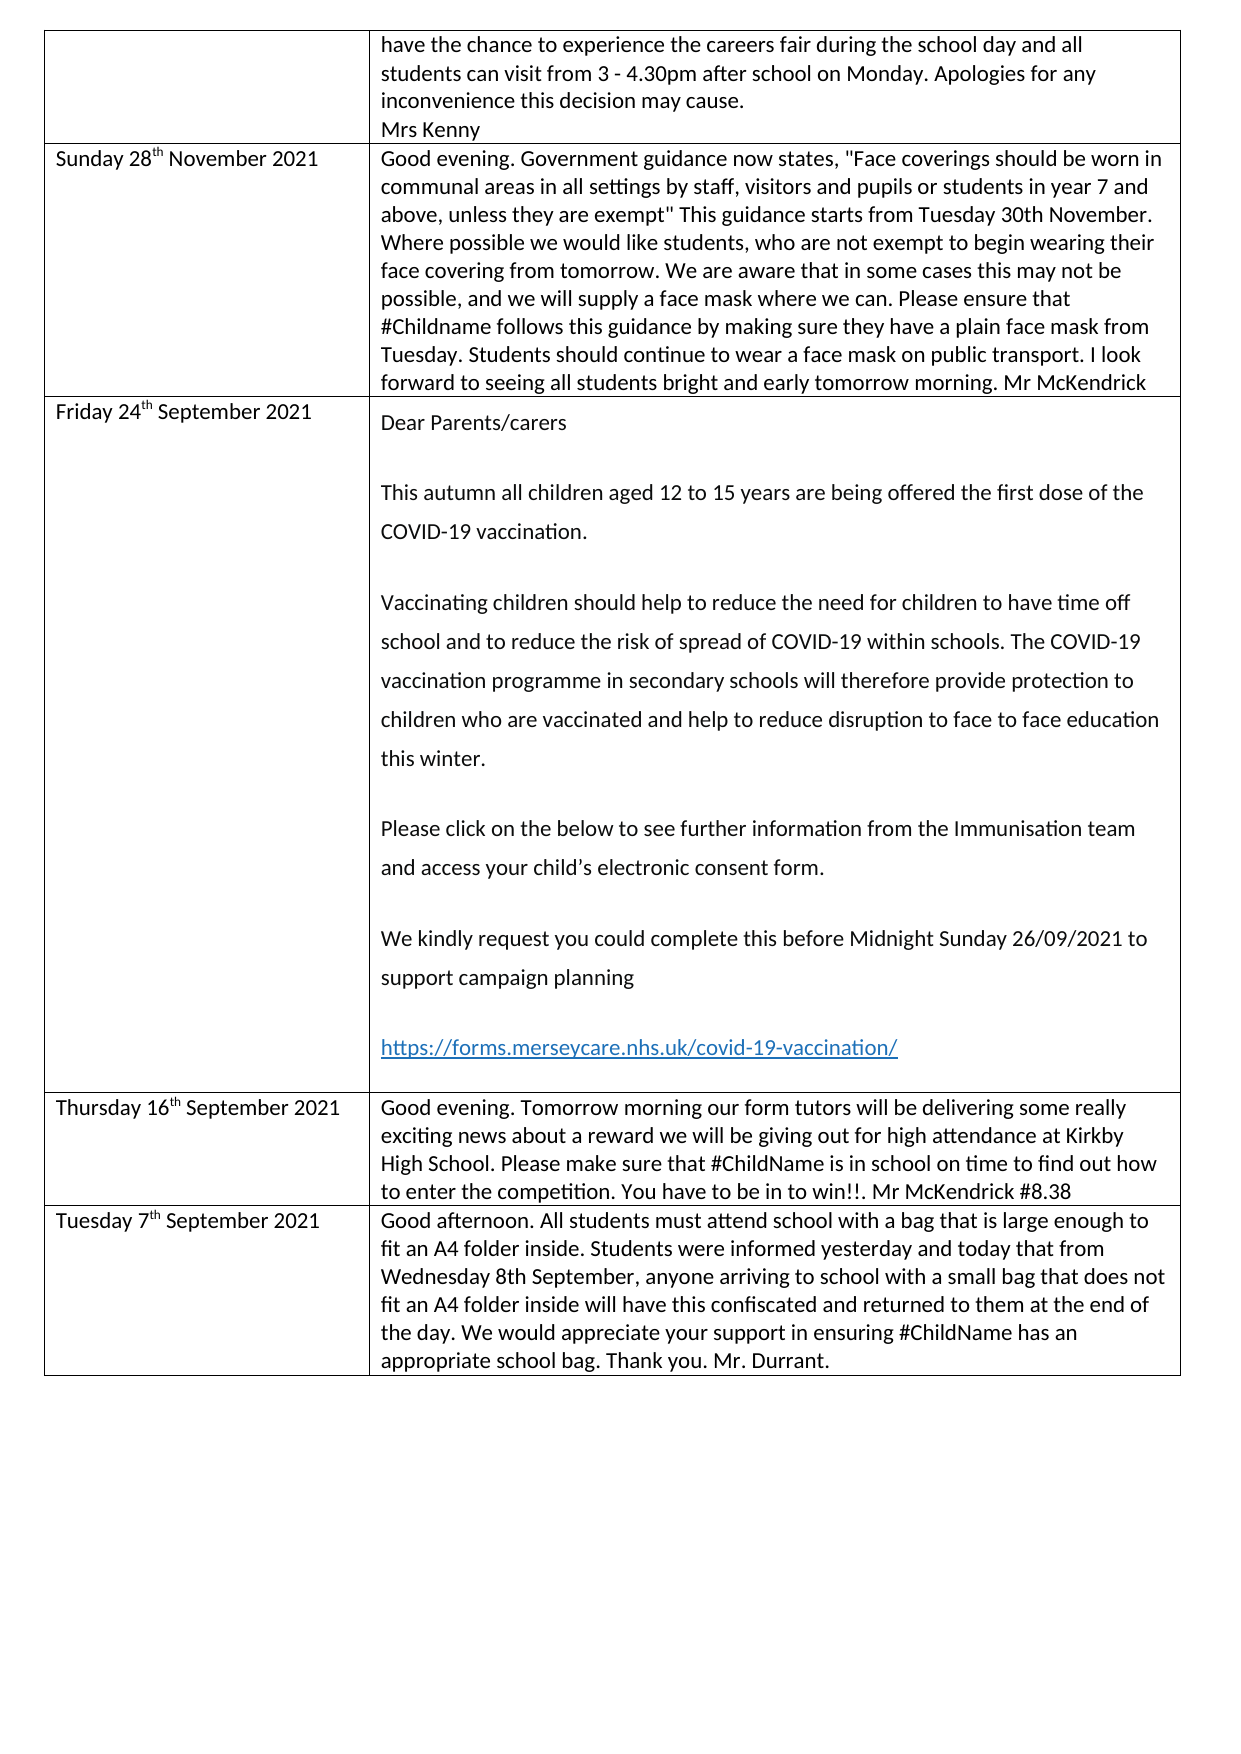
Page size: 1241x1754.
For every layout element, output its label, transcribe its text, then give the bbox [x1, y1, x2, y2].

table_cell Sunday 28th November 2021 [45, 144, 369, 396]
table_cell Good afternoon. All students must attend school with a bag that is large enough to fit an A4 folder inside. Students were informed yesterday and today that from Wednesday 8th September, anyone arriving to school with a small bag that does not fit an A4 folder inside will have this confiscated and returned to them at the end of the day. We would appreciate your support in ensuring #ChildName has an appropriate school bag. Thank you. Mr. Durrant. [370, 1206, 1180, 1374]
table_cell Tuesday 7th September 2021 [45, 1206, 369, 1374]
table_cell Thursday 16th September 2021 [45, 1093, 369, 1205]
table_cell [45, 31, 369, 143]
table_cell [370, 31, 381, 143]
table_cell Dear Parents/carers This autumn all children aged 12 to 15 years are being offered the first dose of the COVID-19 vaccination. Vaccinating children should help to reduce the need for children to have time off school and to reduce the risk of spread of COVID-19 within schools. The COVID-19 vaccination programme in secondary schools will therefore provide protection to children who are vaccinated and help to reduce disruption to face to face education this winter. Please click on the below to see further information from the Immunisation team and access your child’s electronic consent form. We kindly request you could complete this before Midnight Sunday 26/09/2021 to support campaign planning https://forms.merseycare.nhs.uk/covid-19-vaccination/ [370, 397, 1180, 1092]
table_cell Good evening. Government guidance now states, "Face coverings should be worn in communal areas in all settings by staff, visitors and pupils or students in year 7 and above, unless they are exempt" This guidance starts from Tuesday 30th November. Where possible we would like students, who are not exempt to begin wearing their face covering from tomorrow. We are aware that in some cases this may not be possible, and we will supply a face mask where we can. Please ensure that #Childname follows this guidance by making sure they have a plain face mask from Tuesday. Students should continue to wear a face mask on public transport. I look forward to seeing all students bright and early tomorrow morning. Mr McKendrick [370, 144, 1180, 396]
table_cell Good evening. Tomorrow morning our form tutors will be delivering some really exciting news about a reward we will be giving out for high attendance at Kirkby High School. Please make sure that #ChildName is in school on time to find out how to enter the competition. You have to be in to win!!. Mr McKendrick #8.38 [370, 1093, 1180, 1205]
table_cell Friday 24th September 2021 [45, 397, 369, 1092]
